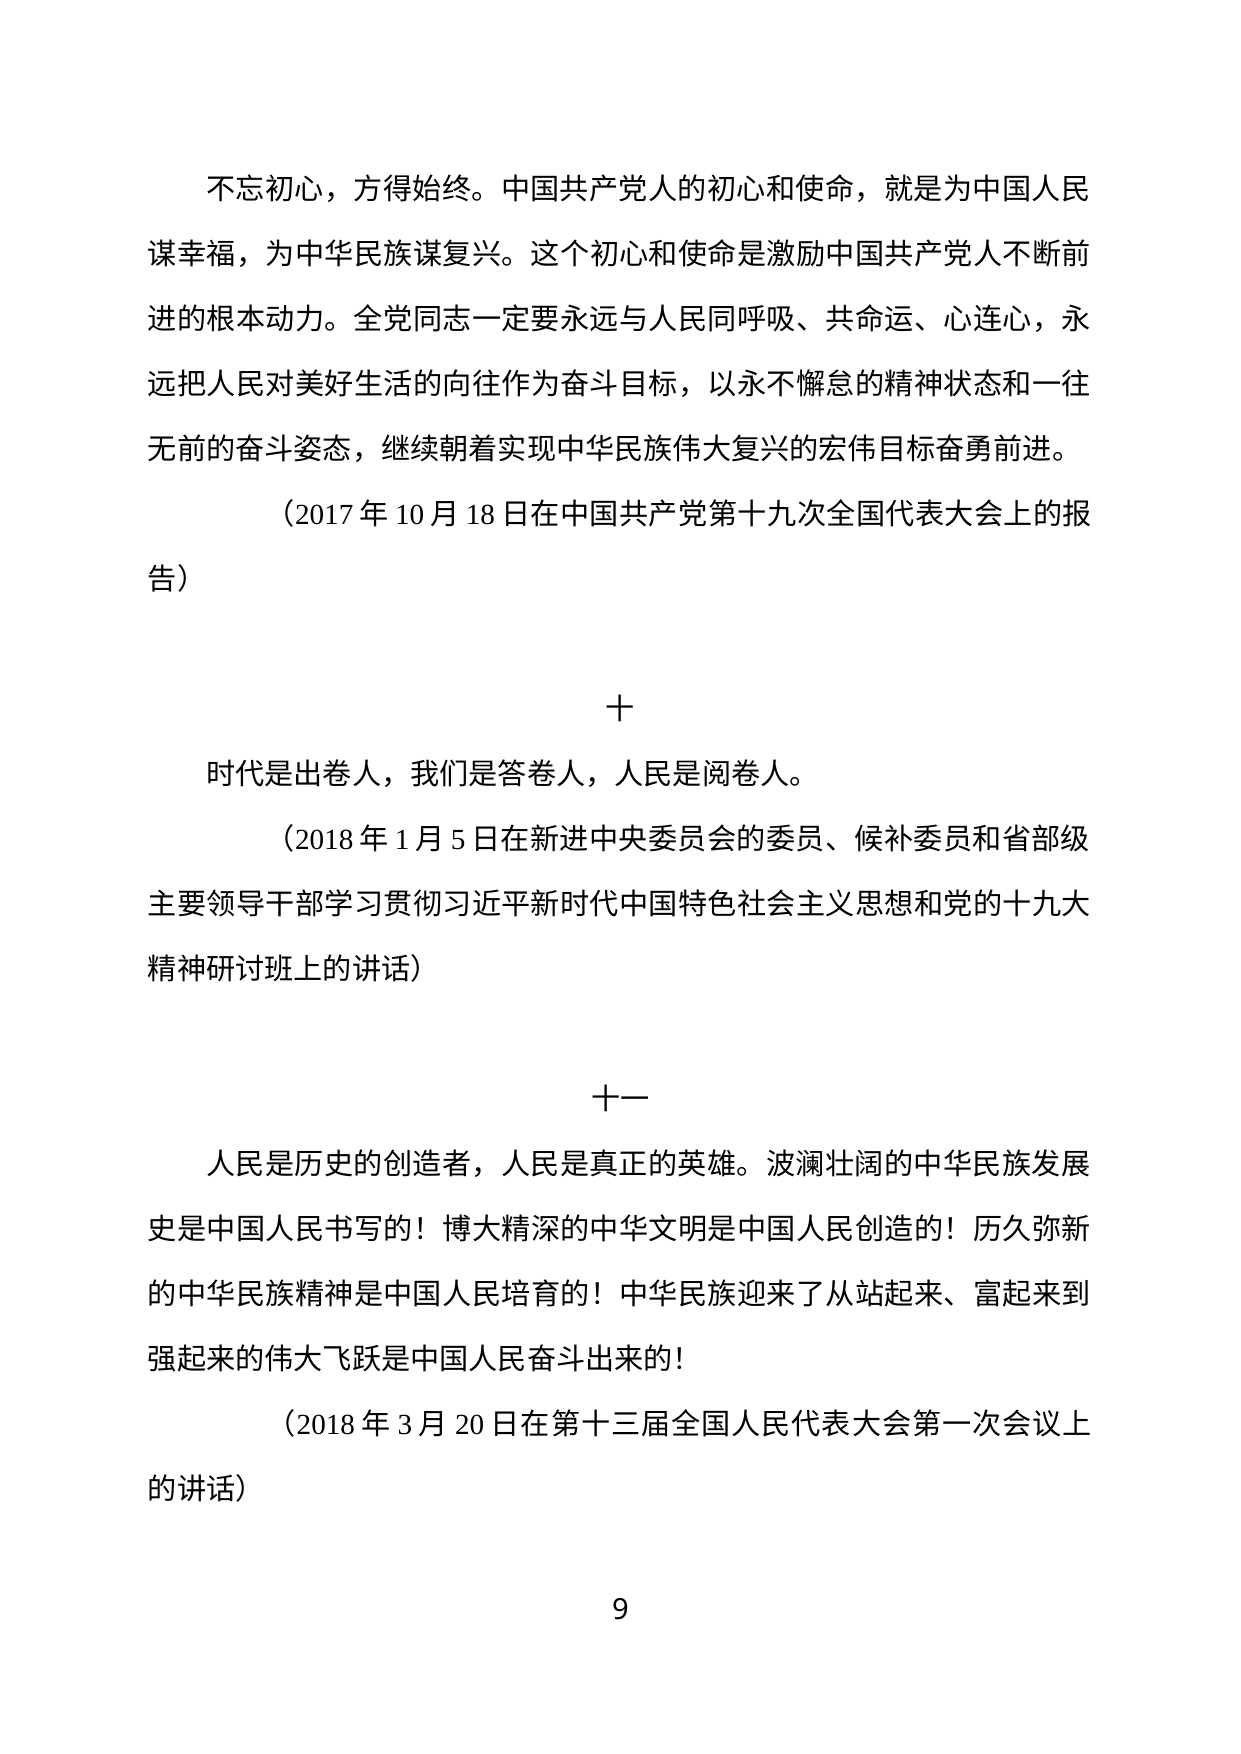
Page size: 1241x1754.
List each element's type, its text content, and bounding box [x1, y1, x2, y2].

text （2017年10月18日在中国共产党第十九次全国代表大会上的报告） [148, 479, 1092, 609]
text （2018年3月20日在第十三届全国人民代表大会第一次会议上的讲话） [148, 1389, 1092, 1519]
text 时代是出卷人，我们是答卷人，人民是阅卷人。 [148, 739, 1092, 804]
text （2018年1月5日在新进中央委员会的委员、候补委员和省部级主要领导干部学习贯彻习近平新时代中国特色社会主义思想和党的十九大精神研讨班上的讲话） [148, 804, 1092, 999]
text 十一 [148, 1064, 1092, 1129]
text 人民是历史的创造者，人民是真正的英雄。波澜壮阔的中华民族发展史是中国人民书写的！博大精深的中华文明是中国人民创造的！历久弥新的中华民族精神是中国人民培育的！中华民族迎来了从站起来、富起来到强起来的伟大飞跃是中国人民奋斗出来的！ [148, 1129, 1092, 1389]
text 十 [148, 674, 1092, 739]
text 不忘初心，方得始终。中国共产党人的初心和使命，就是为中国人民谋幸福，为中华民族谋复兴。这个初心和使命是激励中国共产党人不断前进的根本动力。全党同志一定要永远与人民同呼吸、共命运、心连心，永远把人民对美好生活的向往作为奋斗目标，以永不懈怠的精神状态和一往无前的奋斗姿态，继续朝着实现中华民族伟大复兴的宏伟目标奋勇前进。 [148, 154, 1092, 479]
